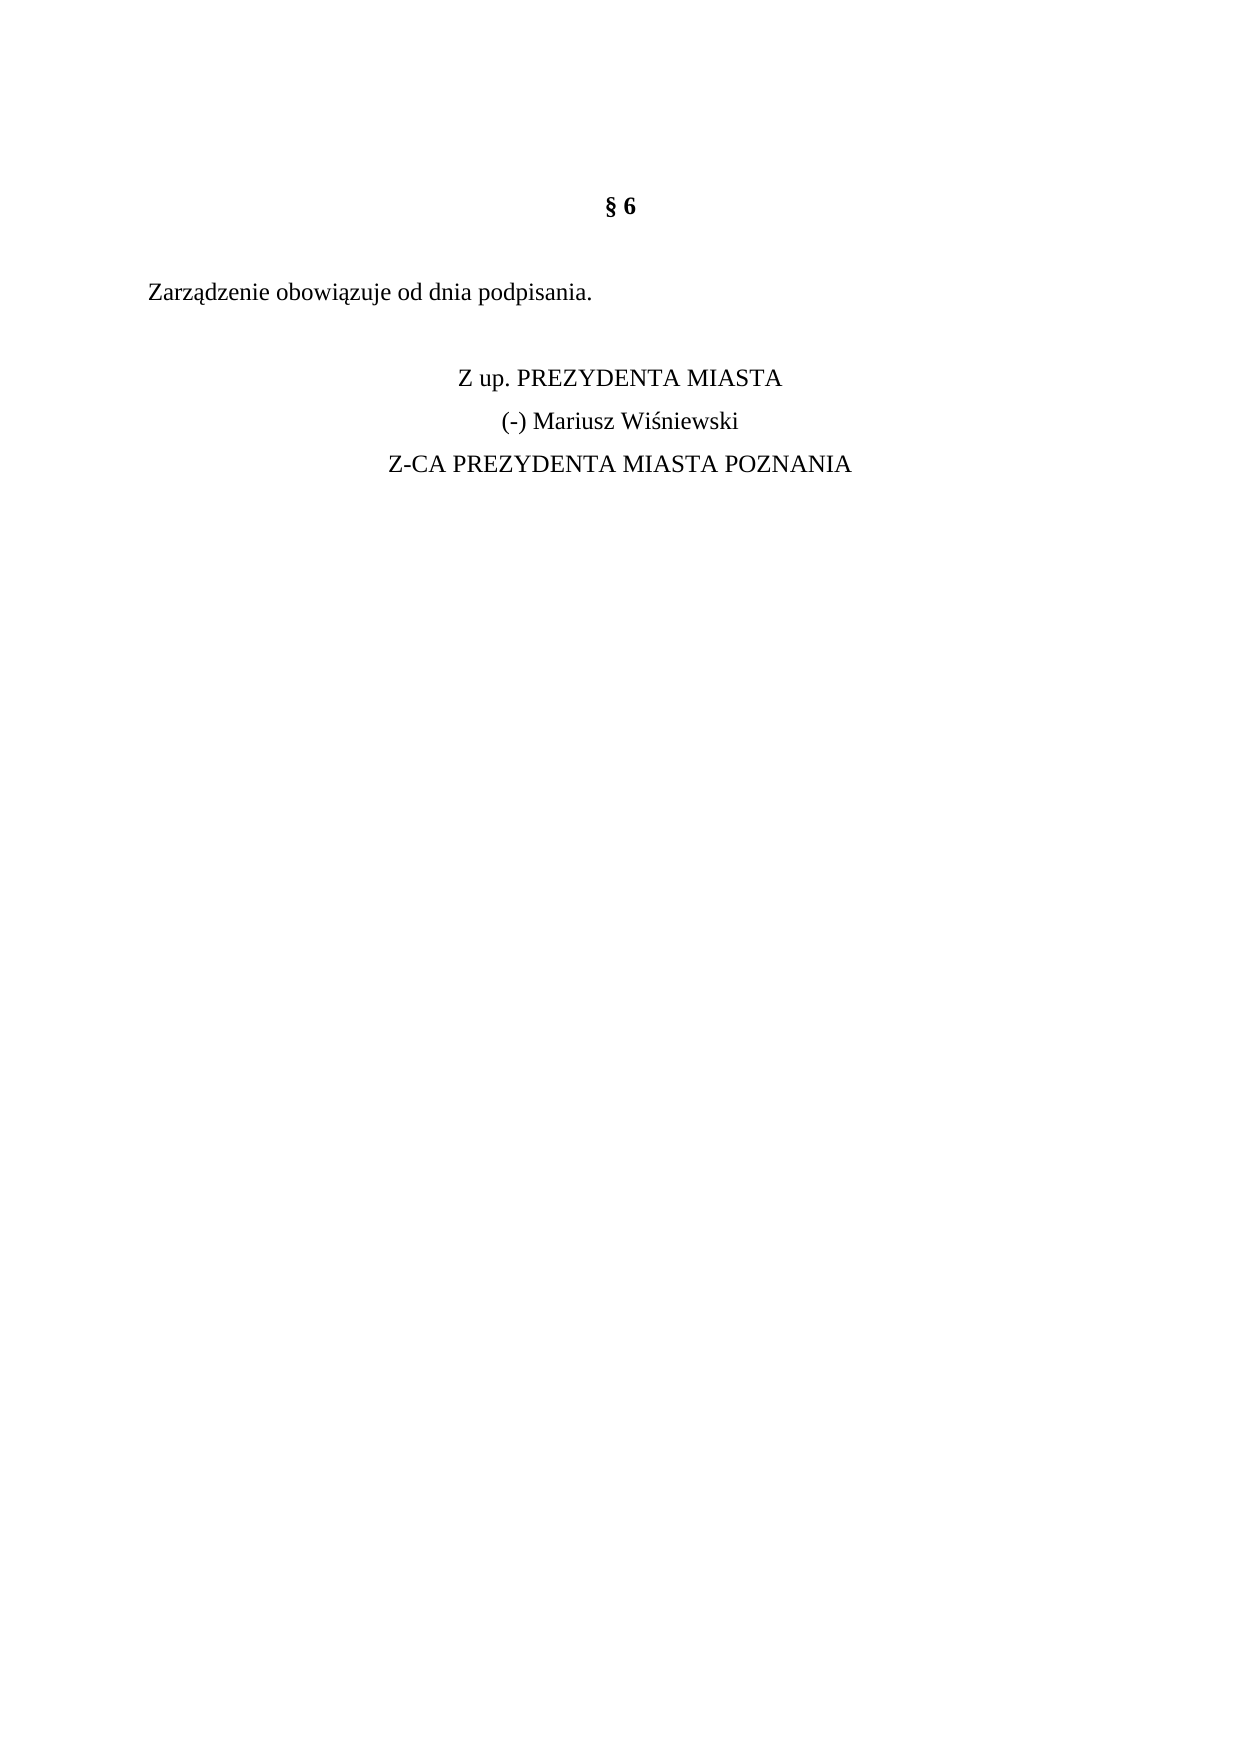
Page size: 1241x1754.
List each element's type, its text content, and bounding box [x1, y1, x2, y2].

text (-) Mariusz Wiśniewski [148, 406, 1093, 435]
text Zarządzenie obowiązuje od dnia podpisania. [148, 277, 1093, 306]
text Z up. PREZYDENTA MIASTA [148, 363, 1093, 392]
text Z-CA PREZYDENTA MIASTA POZNANIA [148, 449, 1093, 478]
text § 6 [148, 191, 1093, 219]
